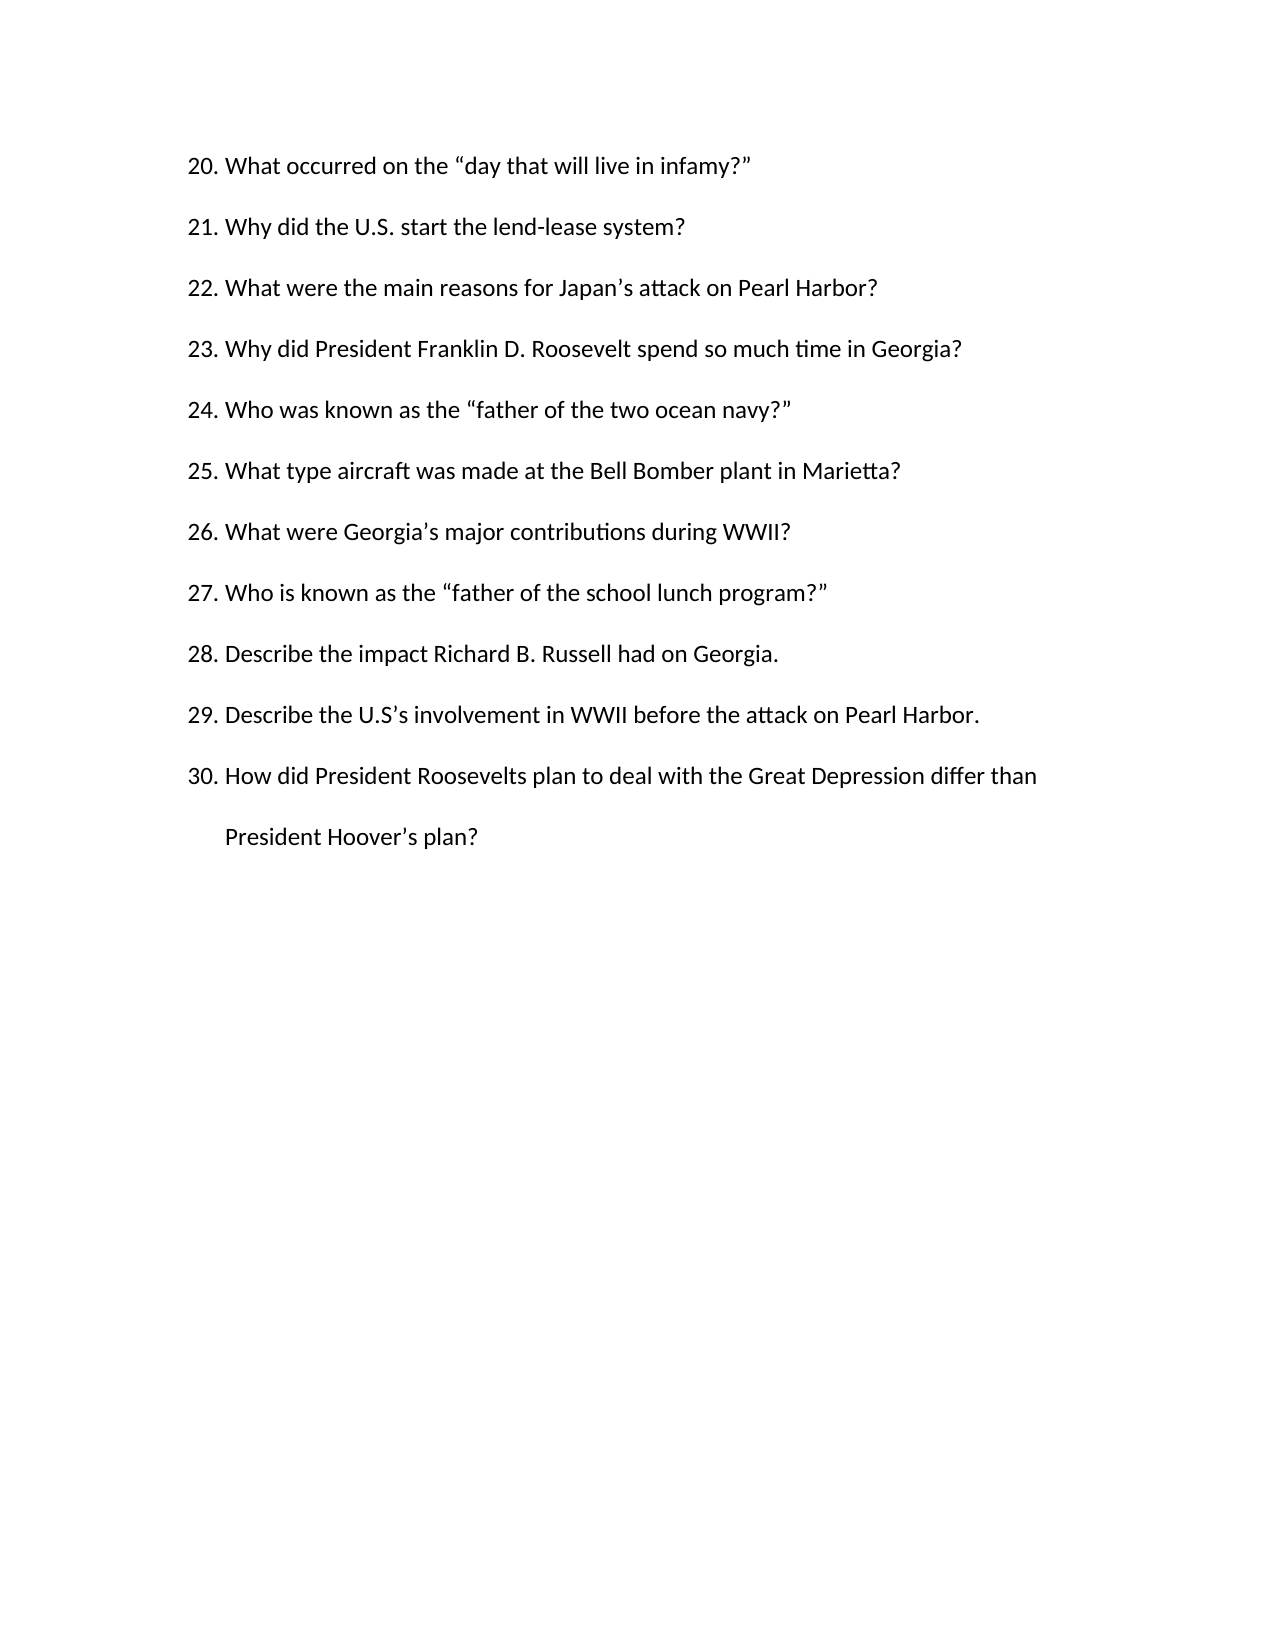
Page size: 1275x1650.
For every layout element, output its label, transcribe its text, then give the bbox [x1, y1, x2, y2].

list Why did the U.S. start the lend-lease system? [187, 211, 1125, 242]
list Describe the U.S’s involvement in WWII before the attack on Pearl Harbor. [187, 699, 1125, 730]
list What type aircraft was made at the Bell Bomber plant in Marietta? [187, 455, 1125, 486]
list Who was known as the “father of the two ocean navy?” [187, 394, 1125, 425]
list What occurred on the “day that will live in infamy?” [187, 150, 1125, 181]
list What were the main reasons for Japan’s attack on Pearl Harbor? [187, 272, 1125, 303]
list What were Georgia’s major contributions during WWII? [187, 516, 1125, 547]
list How did President Roosevelts plan to deal with the Great Depression differ than President Hoover’s plan? [187, 760, 1125, 852]
list Why did President Franklin D. Roosevelt spend so much time in Georgia? [187, 333, 1125, 364]
list Who is known as the “father of the school lunch program?” [187, 577, 1125, 608]
list Describe the impact Richard B. Russell had on Georgia. [187, 638, 1125, 669]
